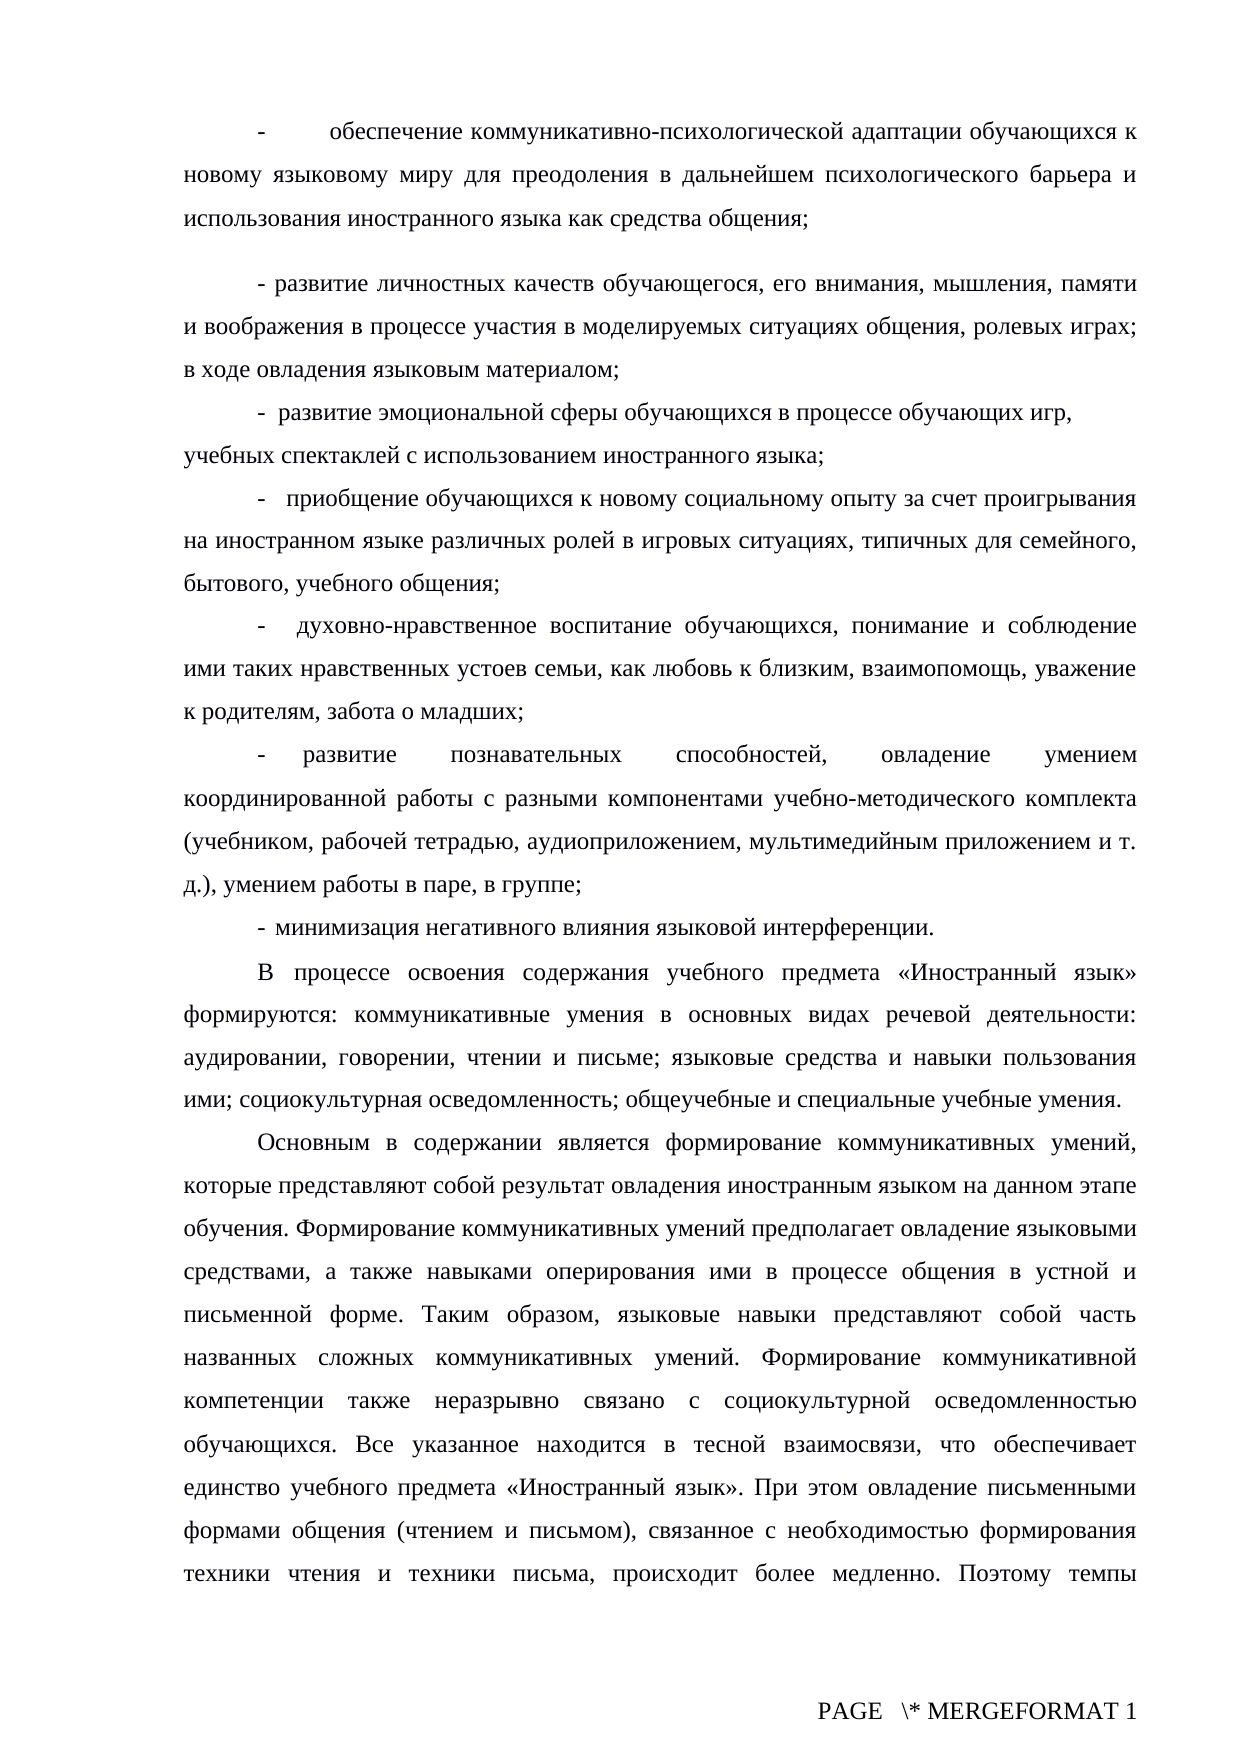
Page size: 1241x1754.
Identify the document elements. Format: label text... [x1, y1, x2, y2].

list минимизация негативного влияния языковой интерференции. [257, 912, 1138, 941]
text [183, 1127, 1138, 1587]
list развитие личностных качеств обучающегося, его внимания, мышления, памяти и воображения в процессе участия в моделируемых ситуациях общения, ролевых играх; в ходе овладения языковым материалом; [183, 268, 1138, 383]
list развитие эмоциональной сферы обучающихся в процессе обучающих игр, учебных спектаклей с использованием иностранного языка; [183, 397, 1138, 469]
list процессе освоения содержания учебного предмета «Иностранный язык» формируются: коммуникативные умения в основных видах речевой деятельности: аудировании, говорении, чтении и письме; языковые средства и навыки пользования ими; социокультурная осведомленность; общеучебные и специальные учебные умения. [183, 957, 1138, 1113]
list духовно-нравственное воспитание обучающихся, понимание и соблюдение ими таких нравственных устоев семьи, как любовь к близким, взаимопомощь, уважение к родителям, забота о младших; [183, 610, 1138, 725]
list обеспечение коммуникативно-психологической адаптации обучающихся к новому языковому миру для преодоления в дальнейшем психологического барьера и использования иностранного языка как средства общения; [183, 116, 1138, 232]
list развитие познавательных способностей, овладение умением координированной работы с разными компонентами учебно-методического комплекта (учебником, рабочей тетрадью, аудиоприложением, мультимедийным приложением и т. д.), умением работы в паре, в группе; [183, 739, 1138, 898]
list приобщение обучающихся к новому социальному опыту за счет проигрывания на иностранном языке различных ролей в игровых ситуациях, типичных для семейного, бытового, учебного общения; [183, 483, 1138, 596]
